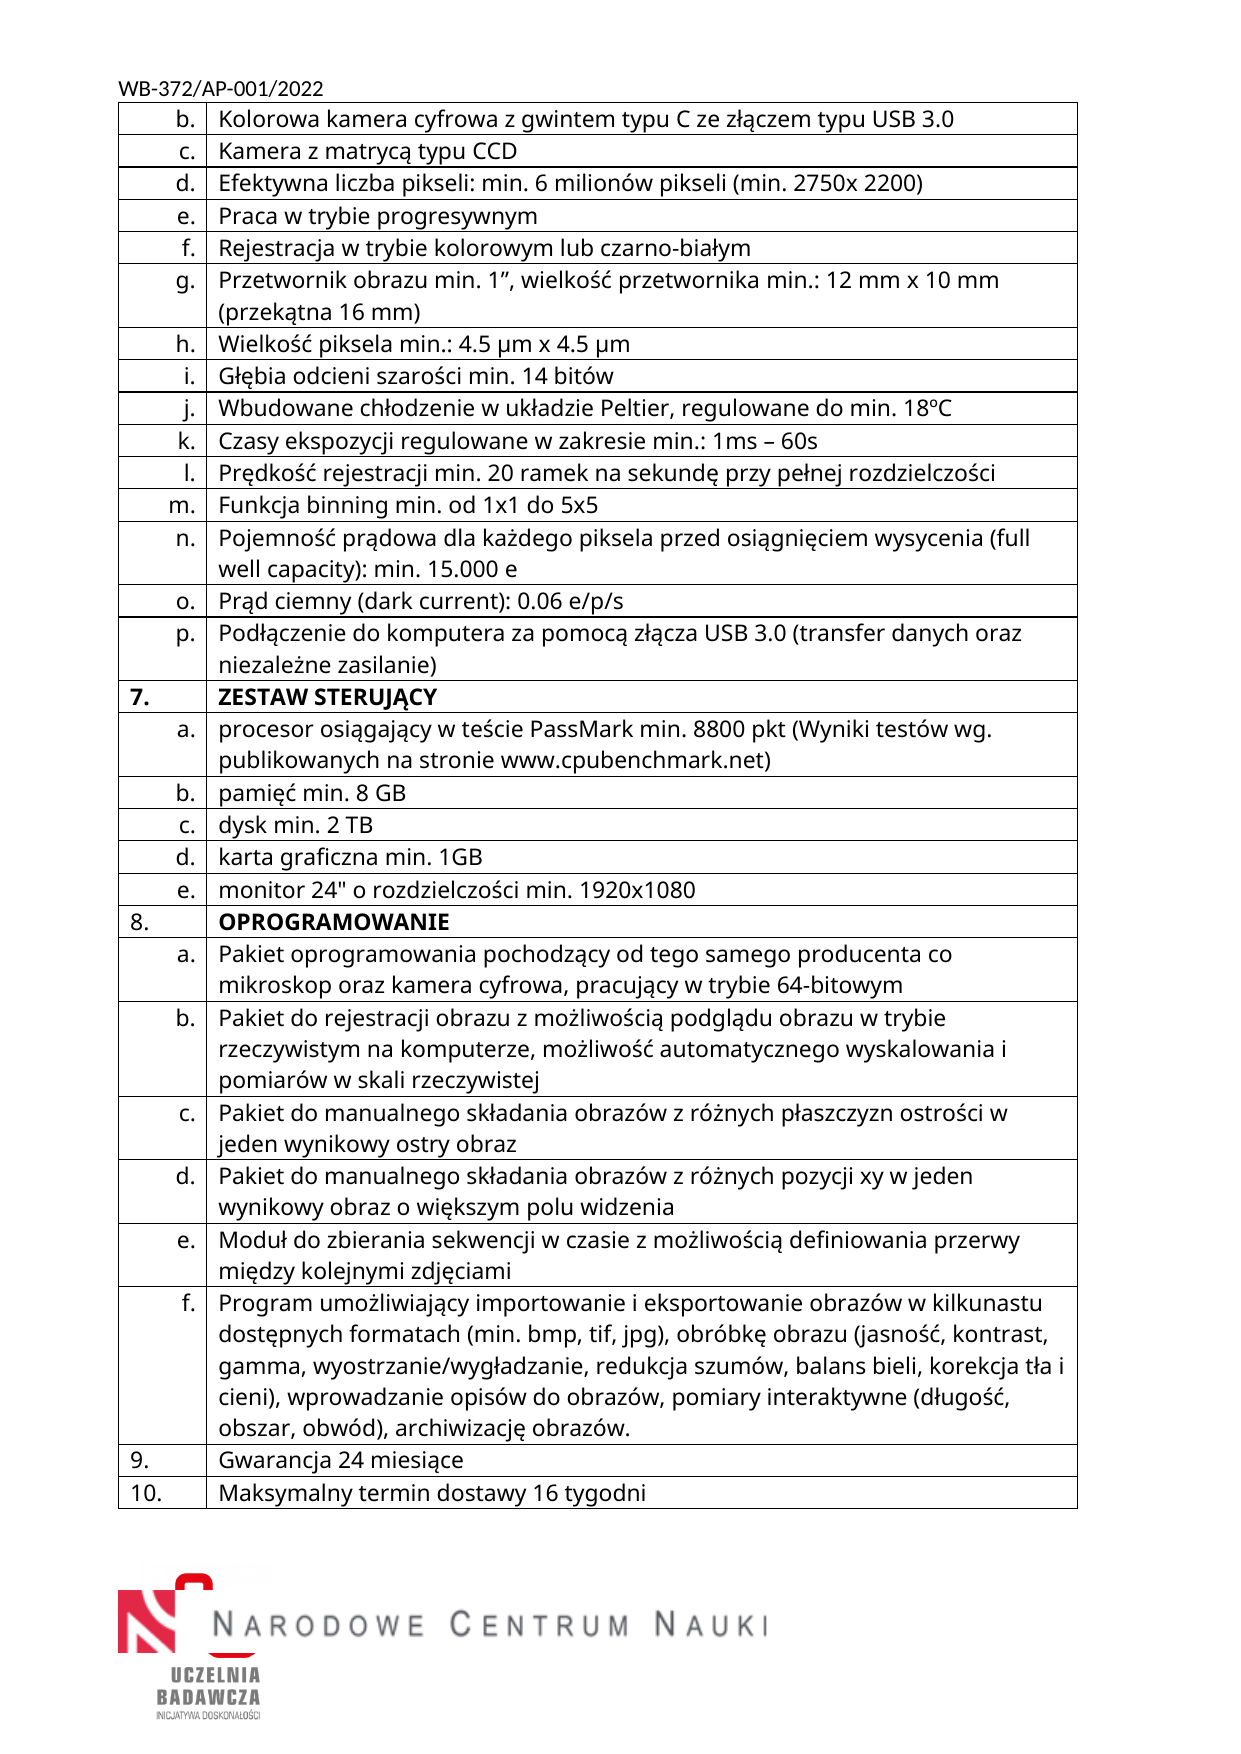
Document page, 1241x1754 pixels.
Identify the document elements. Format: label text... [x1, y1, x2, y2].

table_cell e. [119, 874, 206, 905]
table_cell pamięć min. 8 GB [207, 777, 1077, 808]
table_cell d. [119, 168, 206, 199]
table_cell Czasy ekspozycji regulowane w zakresie min.: 1ms – 60s [207, 425, 1077, 456]
table_cell g. [119, 264, 206, 327]
table_cell Wbudowane chłodzenie w układzie Peltier, regulowane do min. 18ºC [207, 393, 1077, 424]
table_cell Kamera z matrycą typu CCD [207, 135, 1077, 166]
table_cell d. [119, 841, 206, 873]
table_cell k. [119, 425, 206, 456]
table_cell OPROGRAMOWANIE [207, 906, 1077, 937]
table_cell ZESTAW STERUJĄCY [207, 681, 1077, 712]
table_cell Podłączenie do komputera za pomocą złącza USB 3.0 (transfer danych oraz niezależne zasilanie) [207, 618, 1077, 680]
table_cell b. [119, 777, 206, 808]
table_cell f. [119, 1287, 206, 1443]
table_cell l. [119, 457, 206, 488]
table_cell n. [119, 522, 206, 584]
table_cell Maksymalny termin dostawy 16 tygodni [207, 1477, 1077, 1508]
table_cell c. [119, 135, 206, 166]
table_cell Pakiet oprogramowania pochodzący od tego samego producenta co mikroskop oraz kamera cyfrowa, pracujący w trybie 64-bitowym [207, 938, 1077, 1001]
table_cell c. [119, 809, 206, 840]
table_cell procesor osiągający w teście PassMark min. 8800 pkt (Wyniki testów wg. publikowanych na stronie www.cpubenchmark.net) [207, 713, 1077, 776]
table_cell Pojemność prądowa dla każdego piksela przed osiągnięciem wysycenia (full well capacity): min. 15.000 e [207, 522, 1077, 584]
table_cell Kolorowa kamera cyfrowa z gwintem typu C ze złączem typu USB 3.0 [207, 103, 1077, 134]
table_cell 8. [119, 906, 206, 937]
table_cell Pakiet do rejestracji obrazu z możliwością podglądu obrazu w trybie rzeczywistym na komputerze, możliwość automatycznego wyskalowania i pomiarów w skali rzeczywistej [207, 1002, 1077, 1096]
table_cell dysk min. 2 TB [207, 809, 1077, 840]
table_cell f. [119, 232, 206, 263]
table_cell 10. [119, 1477, 206, 1508]
table_cell i. [119, 360, 206, 391]
table_cell Moduł do zbierania sekwencji w czasie z możliwością definiowania przerwy między kolejnymi zdjęciami [207, 1224, 1077, 1286]
table_cell Pakiet do manualnego składania obrazów z różnych płaszczyzn ostrości w jeden wynikowy ostry obraz [207, 1097, 1077, 1159]
table_cell h. [119, 328, 206, 359]
table_cell karta graficzna min. 1GB [207, 841, 1077, 873]
table_cell c. [119, 1097, 206, 1159]
picture [118, 1563, 767, 1732]
table_cell Program umożliwiający importowanie i eksportowanie obrazów w kilkunastu dostępnych formatach (min. bmp, tif, jpg), obróbkę obrazu (jasność, kontrast, gamma, wyostrzanie/wygładzanie, redukcja szumów, balans bieli, korekcja tła i cieni), wprowadzanie opisów do obrazów, pomiary interaktywne (długość, obszar, obwód), archiwizację obrazów. [207, 1287, 1077, 1443]
table_cell Rejestracja w trybie kolorowym lub czarno-białym [207, 232, 1077, 263]
table_cell Gwarancja 24 miesiące [207, 1445, 1077, 1476]
table_cell a. [119, 713, 206, 776]
table_cell Prąd ciemny (dark current): 0.06 e/p/s [207, 585, 1077, 616]
table_cell Wielkość piksela min.: 4.5 μm x 4.5 μm [207, 328, 1077, 359]
table_cell o. [119, 585, 206, 616]
table_cell a. [119, 938, 206, 1001]
table_cell d. [119, 1160, 206, 1223]
table_cell j. [119, 393, 206, 424]
table_cell p. [119, 618, 206, 680]
table_cell b. [119, 1002, 206, 1096]
table_cell Pakiet do manualnego składania obrazów z różnych pozycji xy w jeden wynikowy obraz o większym polu widzenia [207, 1160, 1077, 1223]
table_cell e. [119, 200, 206, 231]
table_cell e. [119, 1224, 206, 1286]
table_cell m. [119, 489, 206, 521]
table_cell Efektywna liczba pikseli: min. 6 milionów pikseli (min. 2750x 2200) [207, 168, 1077, 199]
table_cell Funkcja binning min. od 1x1 do 5x5 [207, 489, 1077, 521]
table_cell Prędkość rejestracji min. 20 ramek na sekundę przy pełnej rozdzielczości [207, 457, 1077, 488]
table_cell Praca w trybie progresywnym [207, 200, 1077, 231]
table_cell 9. [119, 1445, 206, 1476]
table_cell b. [119, 103, 206, 134]
table_cell Przetwornik obrazu min. 1”, wielkość przetwornika min.: 12 mm x 10 mm (przekątna 16 mm) [207, 264, 1077, 327]
table_cell 7. [119, 681, 206, 712]
table_cell monitor 24" o rozdzielczości min. 1920x1080 [207, 874, 1077, 905]
table_cell Głębia odcieni szarości min. 14 bitów [207, 360, 1077, 391]
